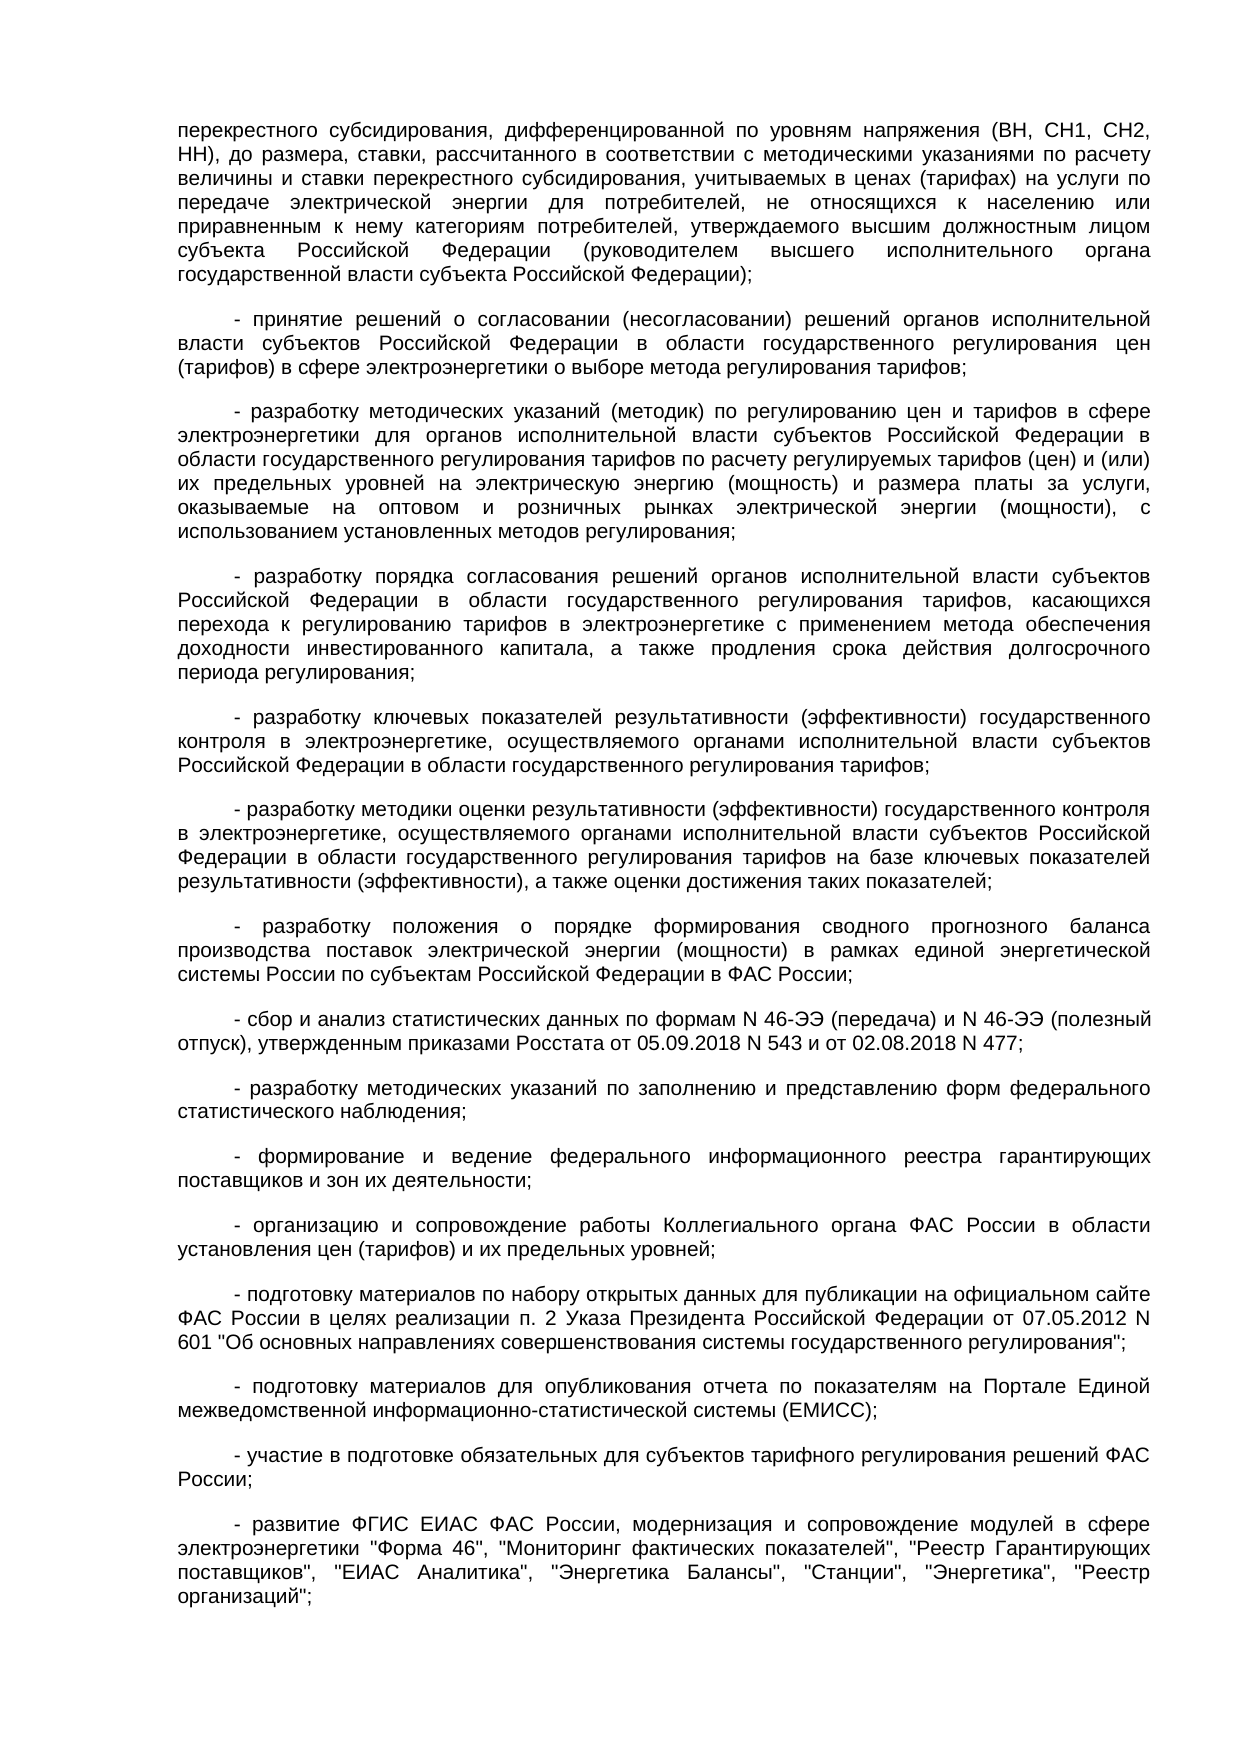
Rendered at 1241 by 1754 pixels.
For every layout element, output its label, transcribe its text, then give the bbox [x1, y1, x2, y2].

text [177, 118, 1152, 286]
text - развитие ФГИС ЕИАС ФАС России, модернизация и сопровождение модулей в сфере электроэнергетики "Форма 46", "Мониторинг фактических показателей", "Реестр Гарантирующих поставщиков", "ЕИАС Аналитика", "Энергетика Балансы", "Станции", "Энергетика", "Реестр организаций"; [177, 1512, 1152, 1608]
text - разработку ключевых показателей результативности (эффективности) государственного контроля в электроэнергетике, осуществляемого органами исполнительной власти субъектов Российской Федерации в области государственного регулирования тарифов; [177, 704, 1152, 776]
text - участие в подготовке обязательных для субъектов тарифного регулирования решений ФАС России; [177, 1443, 1152, 1491]
text - сбор и анализ статистических данных по формам N 46-ЭЭ (передача) и N 46-ЭЭ (полезный отпуск), утвержденным приказами Росстата от 05.09.2018 N 543 и от 02.08.2018 N 477; [177, 1007, 1152, 1054]
text - подготовку материалов по набору открытых данных для публикации на официальном сайте ФАС России в целях реализации п. 2 Указа Президента Российской Федерации от 07.05.2012 N 601 "Об основных направлениях совершенствования системы государственного регулирования"; [177, 1282, 1152, 1353]
text - принятие решений о согласовании (несогласовании) решений органов исполнительной власти субъектов Российской Федерации в области государственного регулирования цен (тарифов) в сфере электроэнергетики о выборе метода регулирования тарифов; [177, 307, 1152, 378]
text - разработку положения о порядке формирования сводного прогнозного баланса производства поставок электрической энергии (мощности) в рамках единой энергетической системы России по субъектам Российской Федерации в ФАС России; [177, 914, 1152, 986]
text - разработку методических указаний по заполнению и представлению форм федерального статистического наблюдения; [177, 1075, 1152, 1123]
text - разработку порядка согласования решений органов исполнительной власти субъектов Российской Федерации в области государственного регулирования тарифов, касающихся перехода к регулированию тарифов в электроэнергетике с применением метода обеспечения доходности инвестированного капитала, а также продления срока действия долгосрочного периода регулирования; [177, 564, 1152, 684]
text - организацию и сопровождение работы Коллегиального органа ФАС России в области установления цен (тарифов) и их предельных уровней; [177, 1213, 1152, 1261]
text - разработку методических указаний (методик) по регулированию цен и тарифов в сфере электроэнергетики для органов исполнительной власти субъектов Российской Федерации в области государственного регулирования тарифов по расчету регулируемых тарифов (цен) и (или) их предельных уровней на электрическую энергию (мощность) и размера платы за услуги, оказываемые на оптовом и розничных рынках электрической энергии (мощности), с использованием установленных методов регулирования; [177, 399, 1152, 543]
text - формирование и ведение федерального информационного реестра гарантирующих поставщиков и зон их деятельности; [177, 1144, 1152, 1192]
text - подготовку материалов для опубликования отчета по показателям на Портале Единой межведомственной информационно-статистической системы (ЕМИСС); [177, 1374, 1152, 1422]
text - разработку методики оценки результативности (эффективности) государственного контроля в электроэнергетике, осуществляемого органами исполнительной власти субъектов Российской Федерации в области государственного регулирования тарифов на базе ключевых показателей результативности (эффективности), а также оценки достижения таких показателей; [177, 797, 1152, 893]
